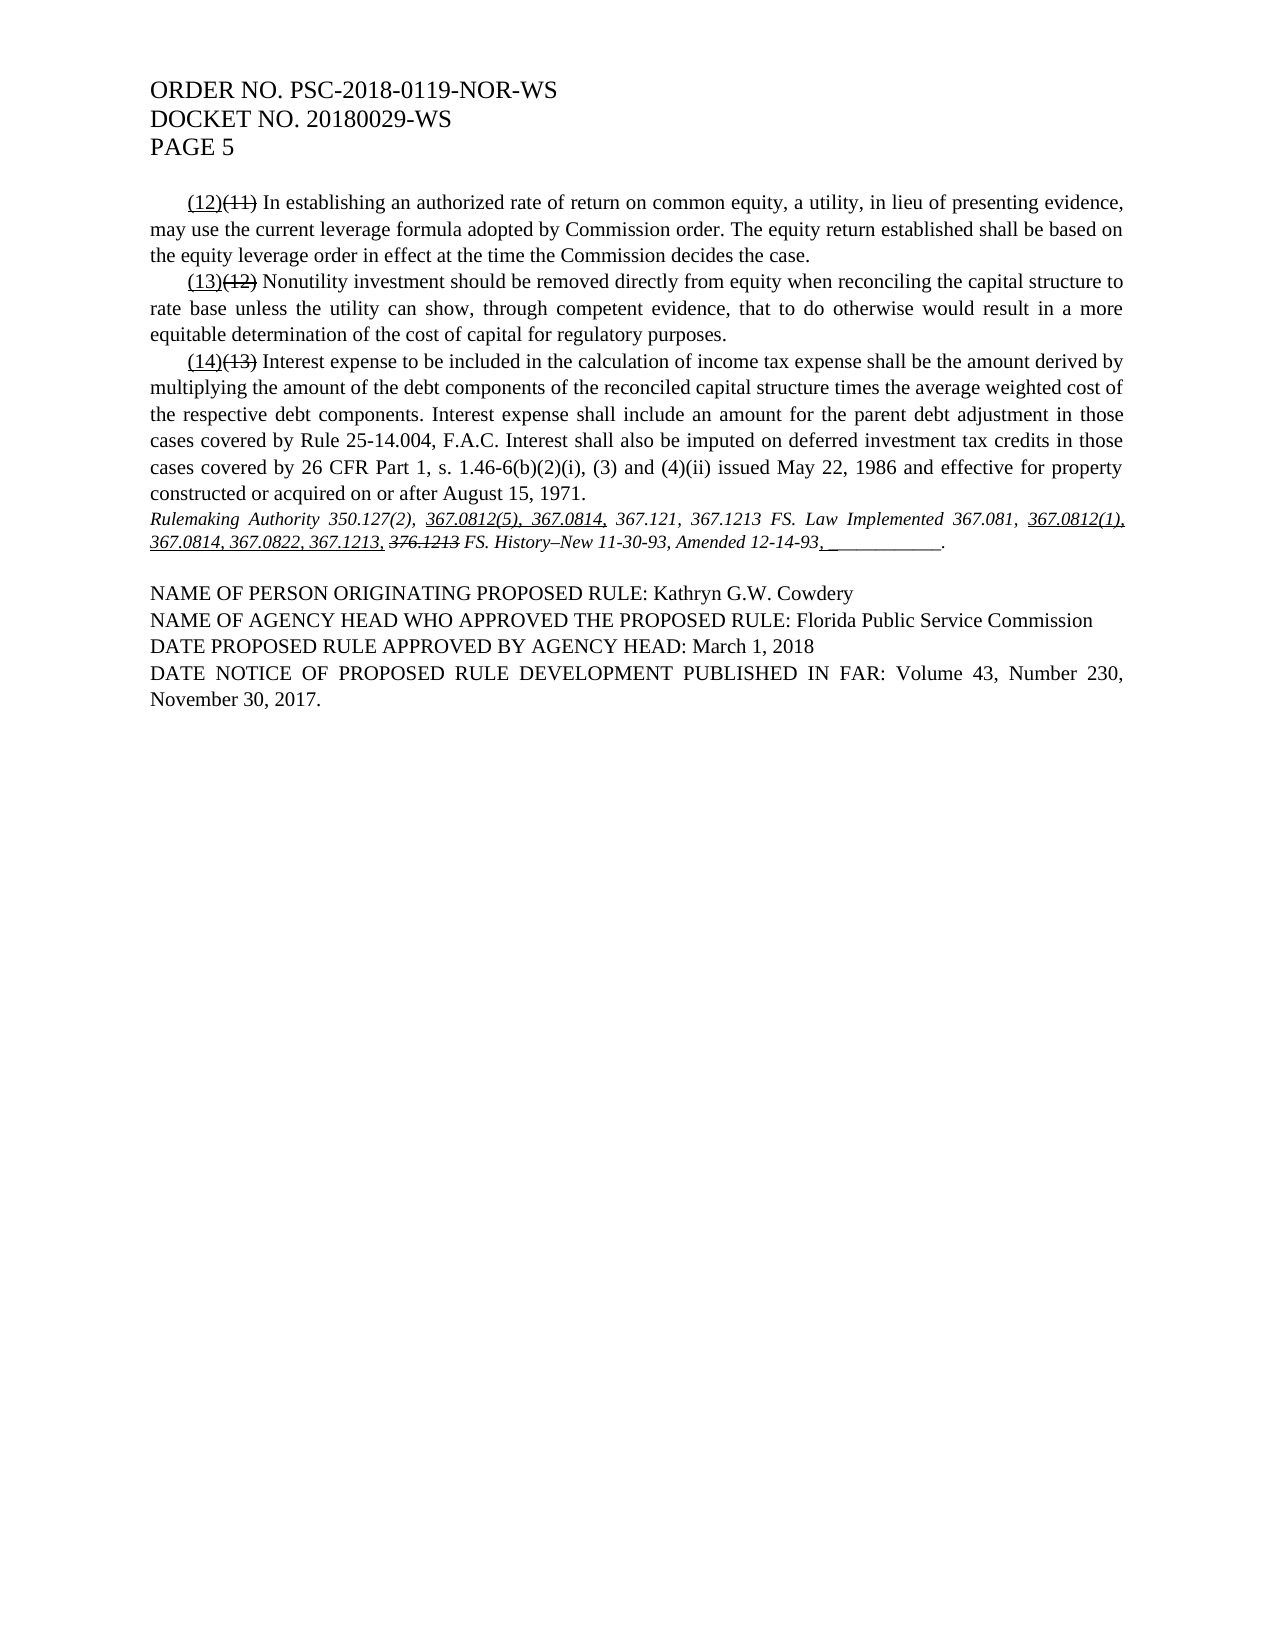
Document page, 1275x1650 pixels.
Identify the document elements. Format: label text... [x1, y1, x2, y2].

text (13)(12) Nonutility investment should be removed directly from equity when reconciling the capital structure to rate base unless the utility can show, through competent evidence, that to do otherwise would result in a more equitable determination of the cost of capital for regulatory purposes. [150, 269, 1125, 346]
text (14)(13) Interest expense to be included in the calculation of income tax expense shall be the amount derived by multiplying the amount of the debt components of the reconciled capital structure times the average weighted cost of the respective debt components. Interest expense shall include an amount for the parent debt adjustment in those cases covered by Rule 25-14.004, F.A.C. Interest shall also be imputed on deferred investment tax credits in those cases covered by 26 CFR Part 1, s. 1.46-6(b)(2)(i), (3) and (4)(ii) issued May 22, 1986 and effective for property constructed or acquired on or after August 15, 1971. [150, 349, 1125, 505]
text (12)(11) In establishing an authorized rate of return on common equity, a utility, in lieu of presenting evidence, may use the current leverage formula adopted by Commission order. The equity return established shall be based on the equity leverage order in effect at the time the Commission decides the case. [150, 190, 1125, 267]
text DATE PROPOSED RULE APPROVED BY AGENCY HEAD: March 1, 2018 [150, 634, 1125, 658]
text NAME OF AGENCY HEAD WHO APPROVED THE PROPOSED RULE: Florida Public Service Commission [150, 608, 1125, 632]
text Rulemaking Authority 350.127(2), 367.0812(5), 367.0814, 367.121, 367.1213 FS. Law Implemented 367.081, 367.0812(1), 367.0814, 367.0822, 367.1213, 376.1213 FS. History–New 11-30-93, Amended 12-14-93, ____________. [150, 507, 1125, 553]
text NAME OF PERSON ORIGINATING PROPOSED RULE: Kathryn G.W. Cowdery [150, 581, 1125, 605]
text DATE NOTICE OF PROPOSED RULE DEVELOPMENT PUBLISHED IN FAR: Volume 43, Number 230, November 30, 2017. [150, 661, 1125, 711]
